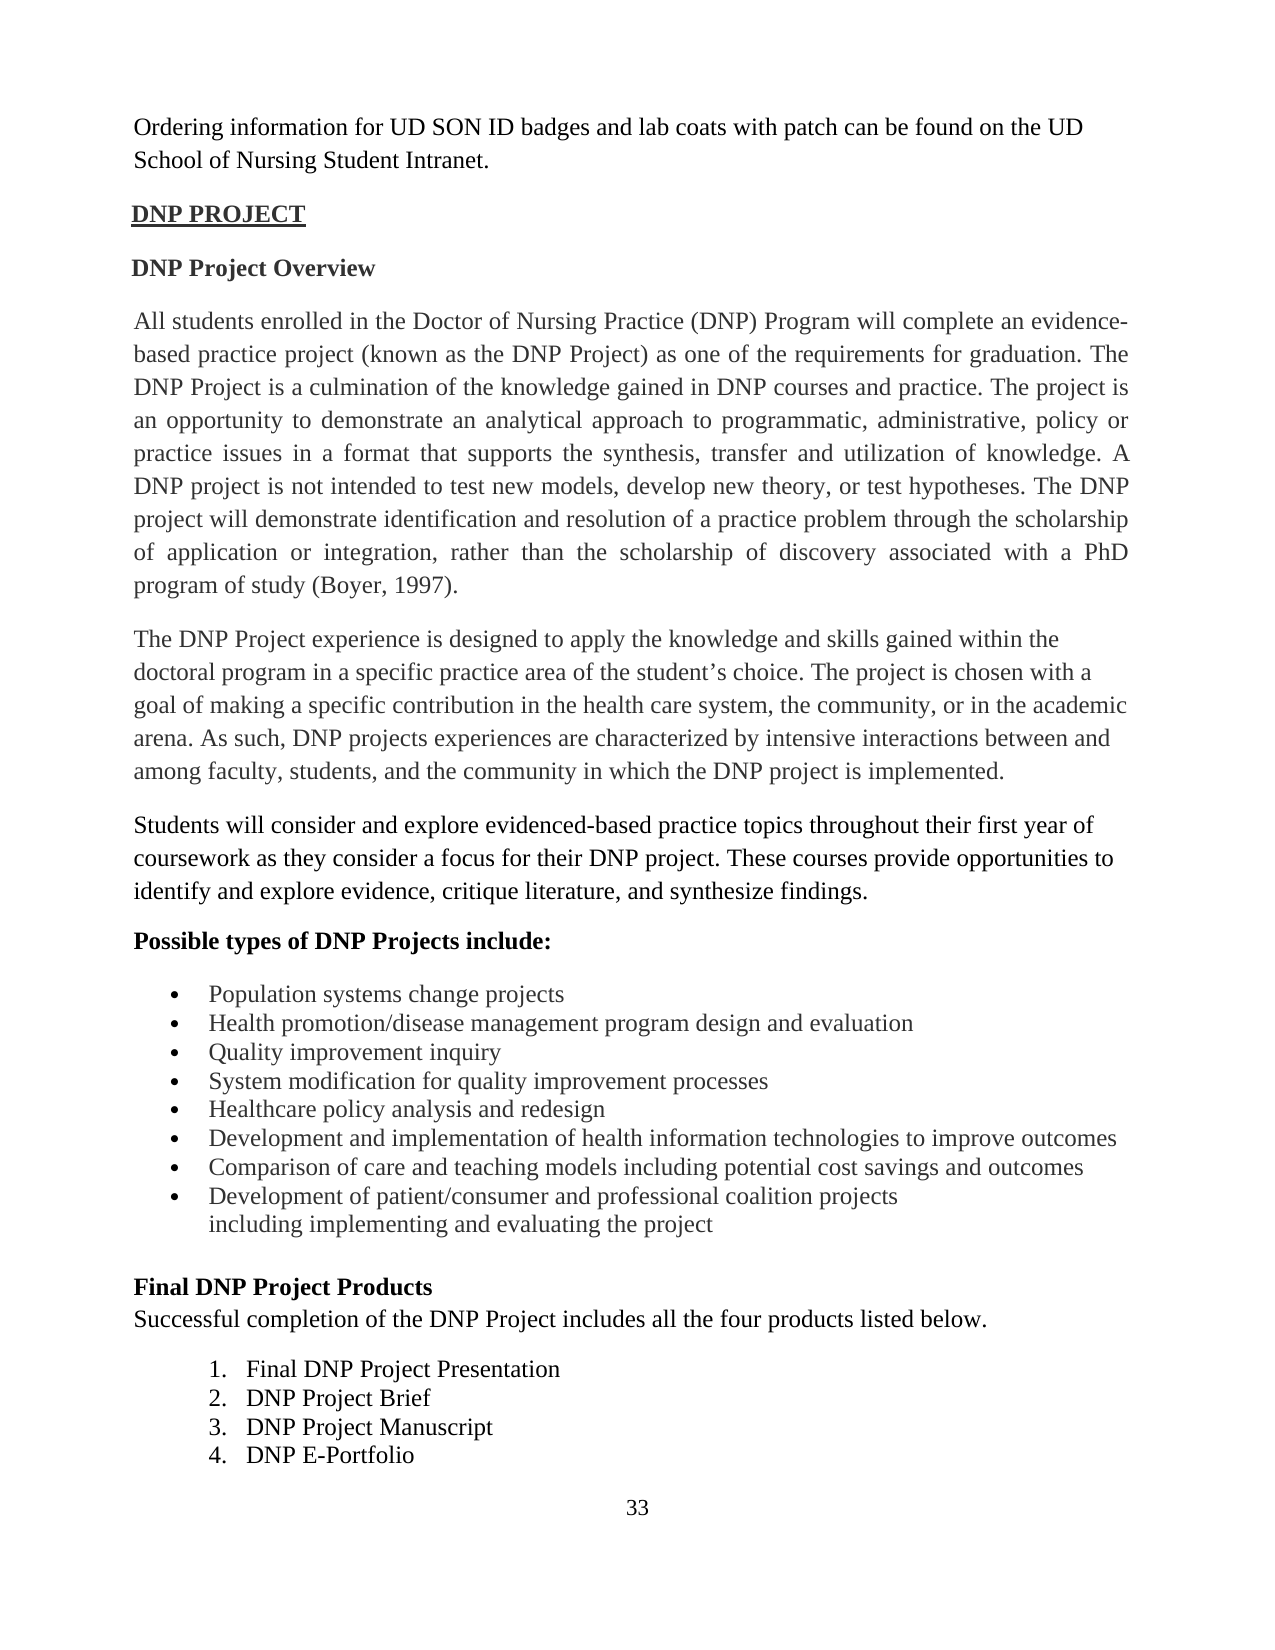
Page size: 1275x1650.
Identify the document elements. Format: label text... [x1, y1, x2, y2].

list Development of patient/consumer and professional coalition projects including implementing and evaluating the project [171, 1181, 999, 1238]
list DNP Project Manuscript [208, 1412, 1152, 1440]
list Population systems change projects [171, 979, 1152, 1008]
list Healthcare policy analysis and redesign [171, 1094, 1152, 1123]
list Comparison of care and teaching models including potential cost savings and outcomes [171, 1152, 1152, 1181]
list Development and implementation of health information technologies to improve outcomes [171, 1123, 1152, 1152]
subtitle DNP PROJECT [131, 199, 1152, 228]
list DNP E-Portfolio [208, 1440, 1152, 1469]
text Students will consider and explore evidenced-based practice topics throughout their first year of coursework as they consider a focus for their DNP project. These courses provide opportunities to identify and explore evidence, critique literature, and synthesize findings. [133, 810, 1152, 904]
text Ordering information for UD SON ID badges and lab coats with patch can be found on the UD School of Nursing Student Intranet. [133, 112, 1137, 174]
list DNP Project Brief [208, 1383, 1152, 1412]
text The DNP Project experience is designed to apply the knowledge and skills gained within the doctoral program in a specific practice area of the student’s choice. The project is chosen with a goal of making a specific contribution in the health care system, the community, or in the academic arena. As such, DNP projects experiences are characterized by intensive interactions between and among faculty, students, and the community in which the DNP project is implemented. [133, 624, 1141, 785]
list Health promotion/disease management program design and evaluation [171, 1008, 1152, 1037]
list System modification for quality improvement processes [171, 1066, 1152, 1094]
text All students enrolled in the Doctor of Nursing Practice (DNP) Program will complete an evidence- based practice project (known as the DNP Project) as one of the requirements for graduation. The DNP Project is a culmination of the knowledge gained in DNP courses and practice. The project is an opportunity to demonstrate an analytical approach to programmatic, administrative, policy or practice issues in a format that supports the synthesis, transfer and utilization of knowledge. A DNP project is not intended to test new models, develop new theory, or test hypotheses. The DNP project will demonstrate identification and resolution of a practice problem through the scholarship of application or integration, rather than the scholarship of discovery associated with a PhD program of study (Boyer, 1997). [133, 306, 1130, 599]
subtitle Final DNP Project Products [133, 1272, 1152, 1301]
text Successful completion of the DNP Project includes all the four products listed below. [133, 1304, 1152, 1333]
subtitle Possible types of DNP Projects include: [133, 926, 1152, 955]
subtitle DNP Project Overview [131, 253, 1152, 282]
list Final DNP Project Presentation [208, 1354, 1152, 1383]
list Quality improvement inquiry [171, 1037, 1152, 1066]
